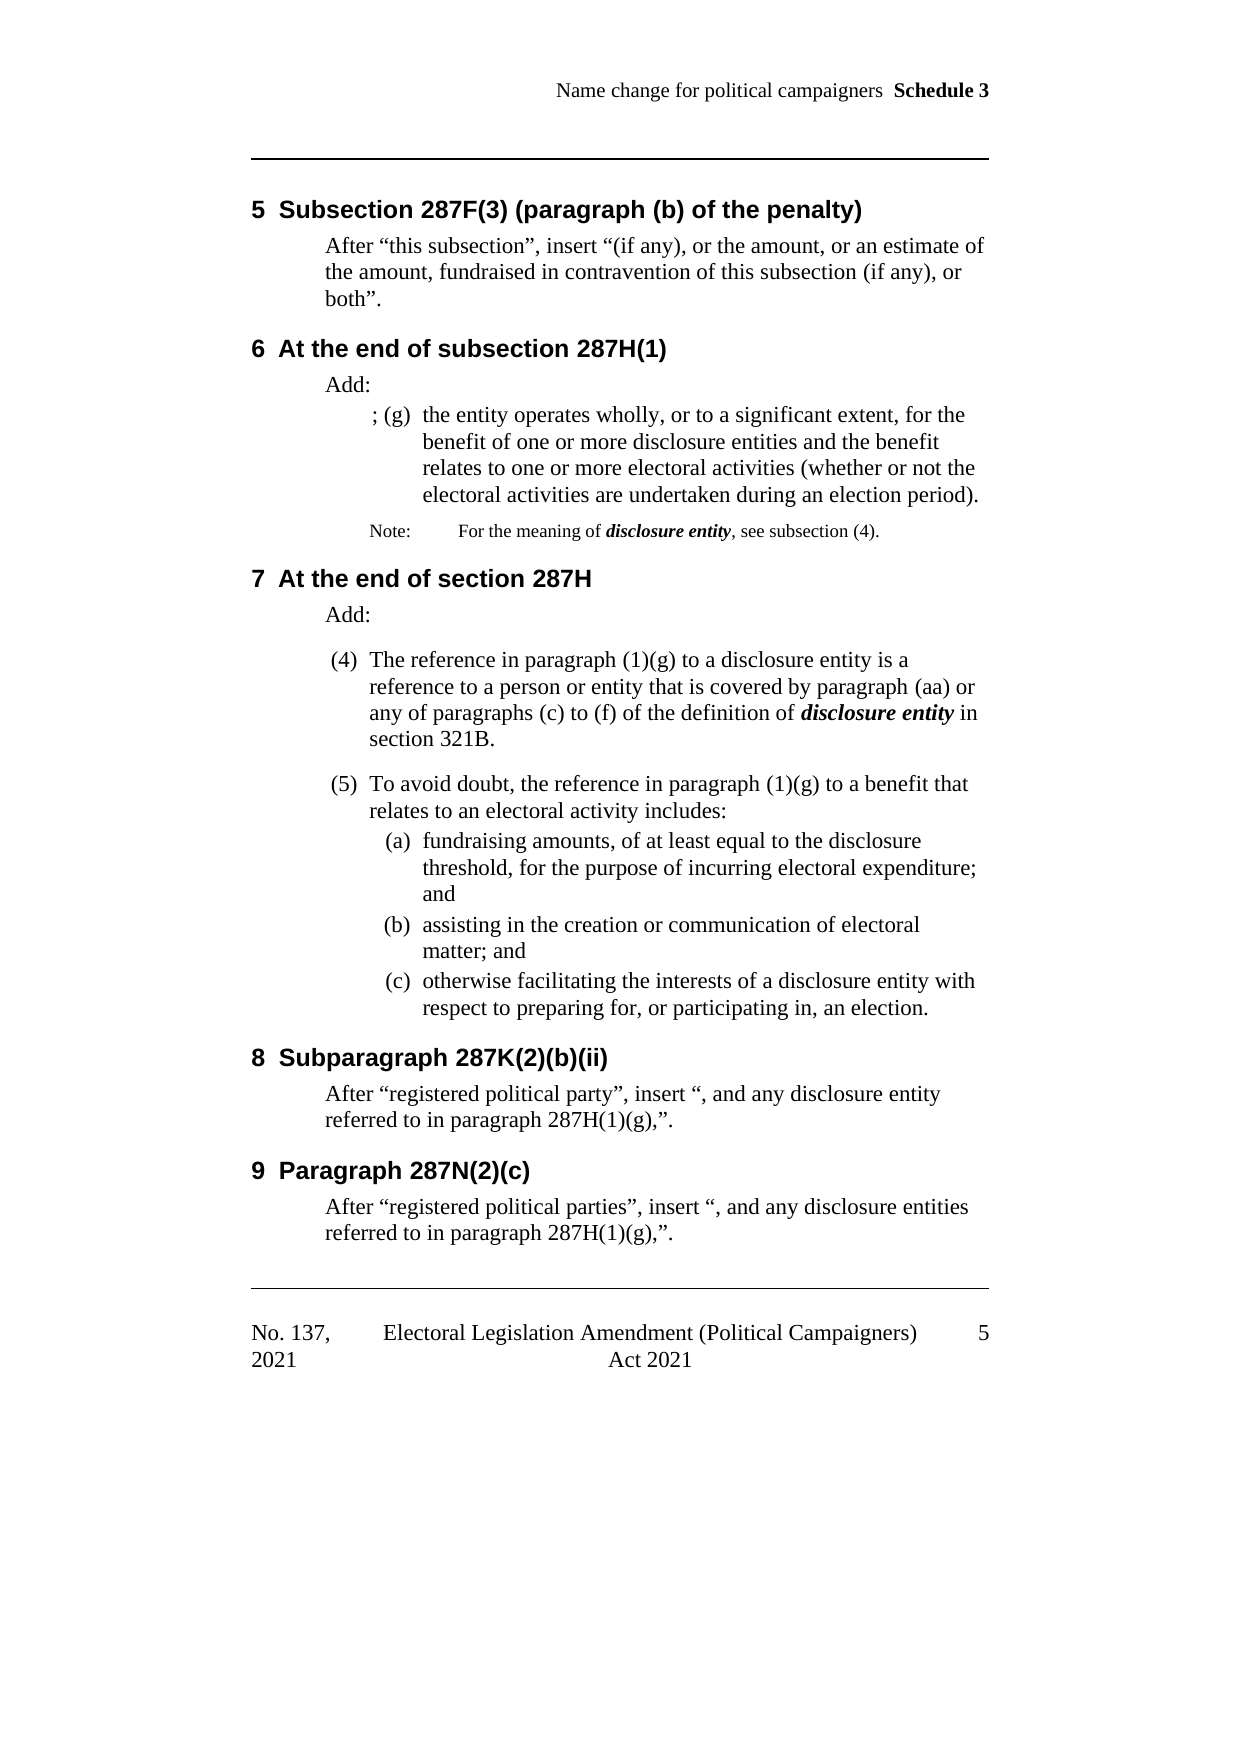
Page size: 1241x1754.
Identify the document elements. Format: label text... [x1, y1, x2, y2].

text 7 At the end of section 287H [251, 564, 989, 593]
text 8 Subparagraph 287K(2)(b)(ii) [251, 1043, 989, 1072]
text After “registered political party”, insert “, and any disclosure entity referred to in paragraph 287H(1)(g),”. [325, 1080, 989, 1133]
text 9 Paragraph 287N(2)(c) [251, 1156, 989, 1184]
text After “this subsection”, insert “(if any), or the amount, or an estimate of the amount, fundraised in contravention of this subsection (if any), or both”. [325, 232, 989, 311]
text 5 Subsection 287F(3) (paragraph (b) of the penalty) [251, 195, 989, 224]
text After “registered political parties”, insert “, and any disclosure entities referred to in paragraph 287H(1)(g),”. [325, 1193, 989, 1246]
text (a) fundraising amounts, of at least equal to the disclosure threshold, for the purpose of incurring electoral expenditure; and [251, 827, 989, 906]
text (5) To avoid doubt, the reference in paragraph (1)(g) to a benefit that relates to an electoral activity includes: [251, 771, 989, 823]
text Add: [325, 601, 989, 628]
text Add: [325, 371, 989, 397]
text (4) The reference in paragraph (1)(g) to a disclosure entity is a reference to a person or entity that is covered by paragraph (aa) or any of paragraphs (c) to (f) of the definition of disclosure entity in section 321B. [251, 646, 989, 752]
text 6 At the end of subsection 287H(1) [251, 334, 989, 363]
text Note: For the meaning of disclosure entity, see subsection (4). [369, 520, 989, 541]
text (b) assisting in the creation or communication of electoral matter; and [251, 911, 989, 963]
text ; (g) the entity operates wholly, or to a significant extent, for the benefit of one or more disclosure entities and the benefit relates to one or more electoral activities (whether or not the electoral activities are undertaken during an election period). [251, 402, 989, 507]
text (c) otherwise facilitating the interests of a disclosure entity with respect to preparing for, or participating in, an election. [251, 967, 989, 1020]
